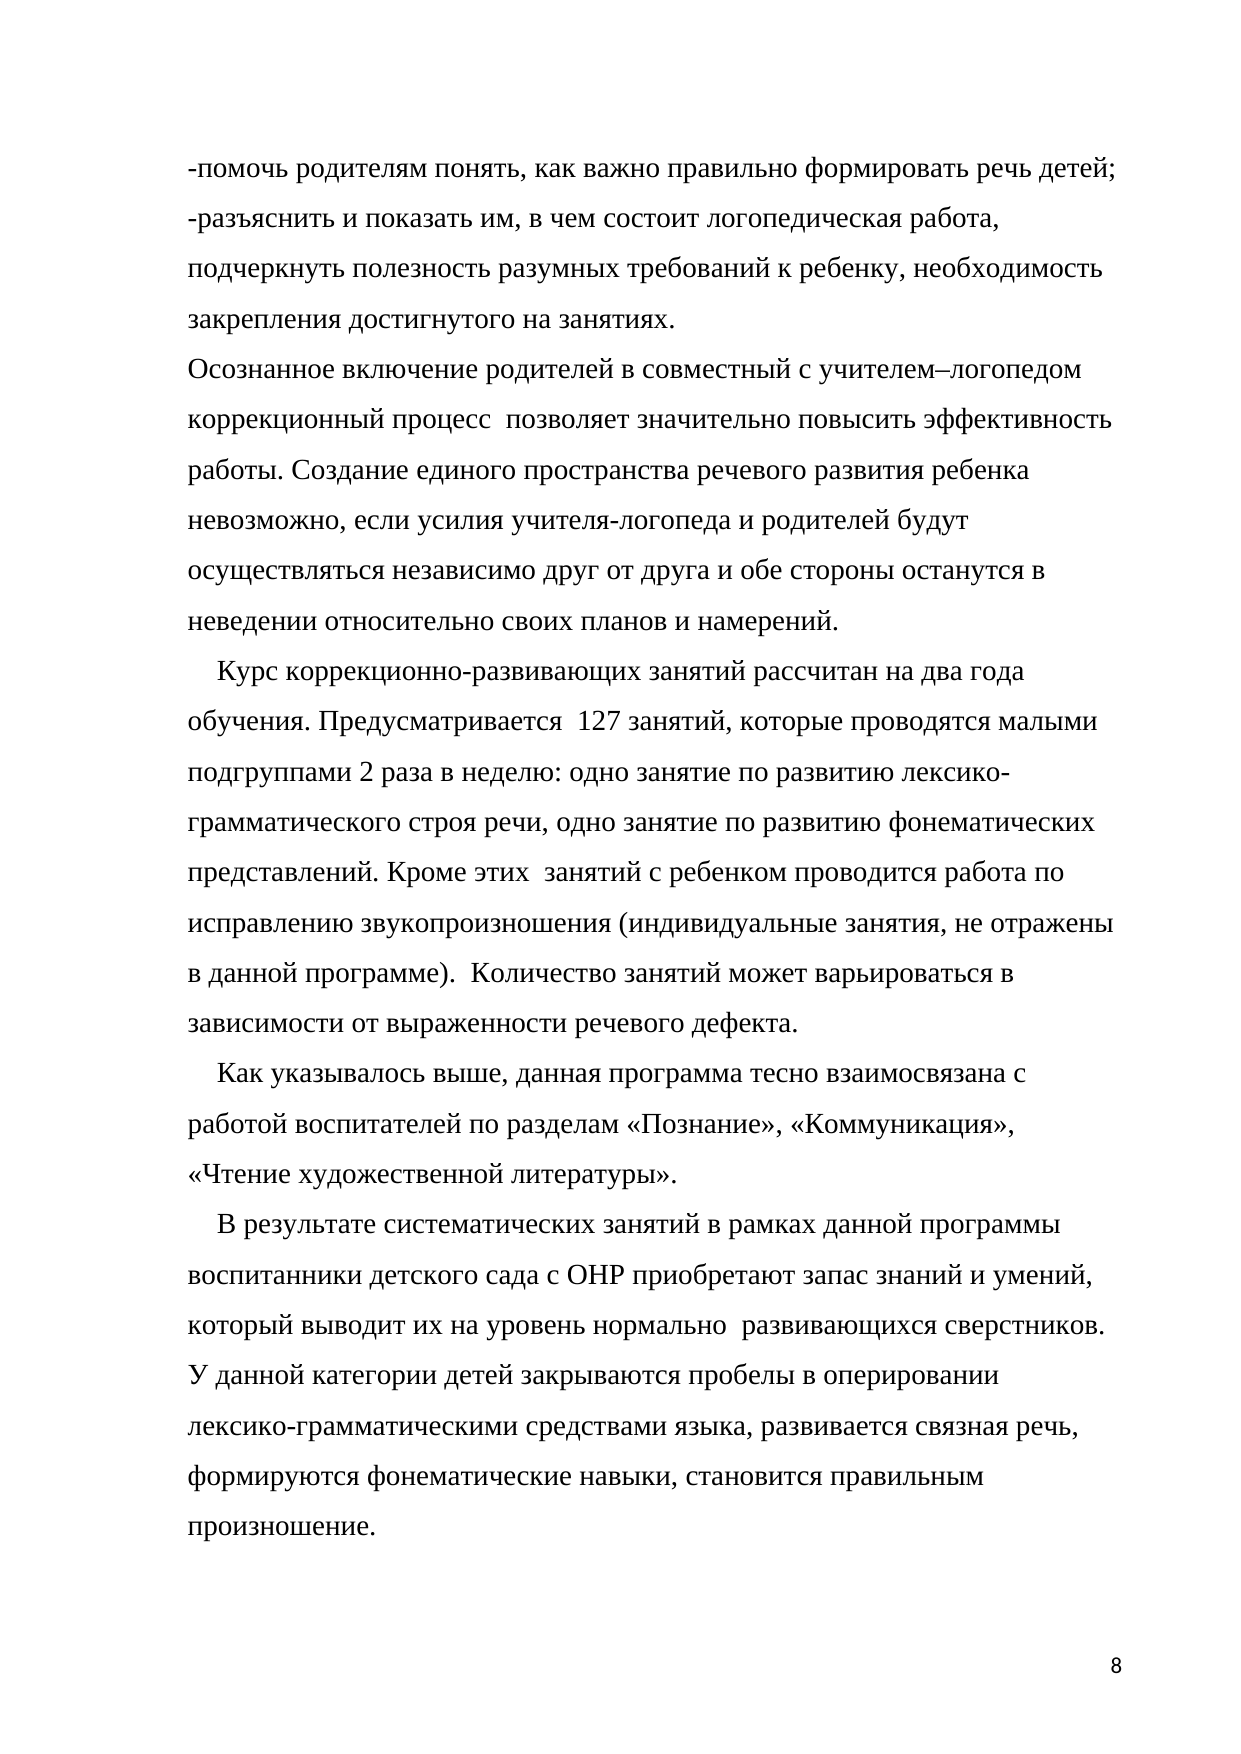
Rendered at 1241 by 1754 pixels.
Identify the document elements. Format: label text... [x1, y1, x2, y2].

text -помочь родителям понять, как важно правильно формировать речь детей; [187, 150, 1122, 183]
text Осознанное включение родителей в совместный с учителем–логопедом коррекционный процесс позволяет значительно повысить эффективность работы. Создание единого пространства речевого развития ребенка невозможно, если усилия учителя-логопеда и родителей будут осуществляться независимо друг от друга и обе стороны останутся в неведении относительно своих планов и намерений. [187, 351, 1122, 636]
text Как указывалось выше, данная программа тесно взаимосвязана с работой воспитателей по разделам «Познание», «Коммуникация», «Чтение художественной литературы». [187, 1056, 1122, 1190]
text В результате систематических занятий в рамках данной программы воспитанники детского сада с ОНР приобретают запас знаний и умений, который выводит их на уровень нормально развивающихся сверстников. У данной категории детей закрываются пробелы в оперировании лексико-грамматическими средствами языка, развивается связная речь, формируются фонематические навыки, становится правильным произношение. [187, 1207, 1122, 1542]
text -разъяснить и показать им, в чем состоит логопедическая работа, подчеркнуть полезность разумных требований к ребенку, необходимость закрепления достигнутого на занятиях. [187, 200, 1122, 334]
text Курс коррекционно-развивающих занятий рассчитан на два года обучения. Предусматривается 127 занятий, которые проводятся малыми подгруппами 2 раза в неделю: одно занятие по развитию лексико-грамматического строя речи, одно занятие по развитию фонематических представлений. Кроме этих занятий с ребенком проводится работа по исправлению звукопроизношения (индивидуальные занятия, не отражены в данной программе). Количество занятий может варьироваться в зависимости от выраженности речевого дефекта. [187, 653, 1122, 1039]
